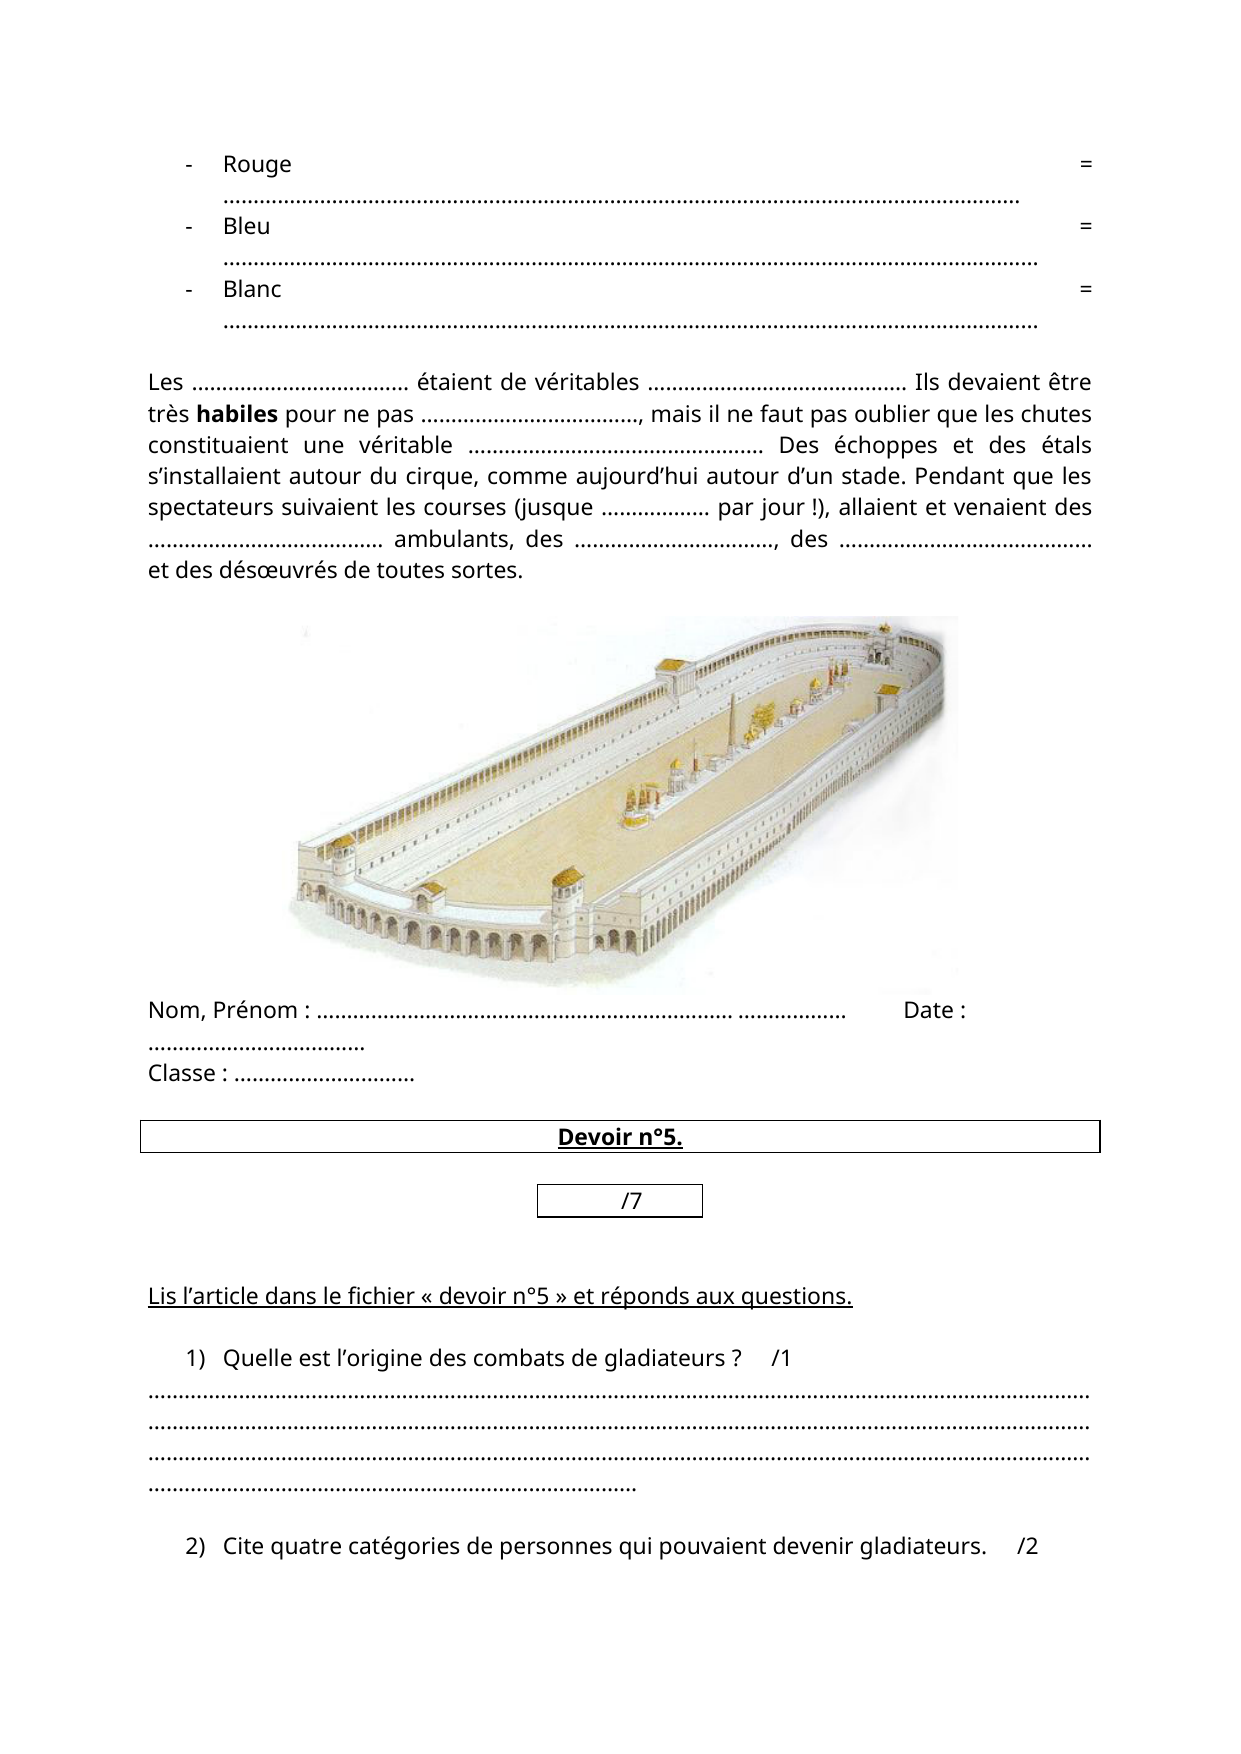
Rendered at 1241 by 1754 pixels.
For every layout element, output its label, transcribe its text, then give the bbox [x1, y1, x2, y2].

table_header Devoir n°5. [141, 1121, 1099, 1152]
text Nom, Prénom : …………………………………………………………… ……………… Date : ……………………………… [148, 994, 1093, 1057]
text Classe : ………………………… [148, 1057, 1093, 1088]
text Lis l’article dans le fichier « devoir n°5 » et réponds aux questions. [148, 1280, 1093, 1311]
list Quelle est l’origine des combats de gladiateurs ? /1 [185, 1342, 1093, 1374]
list Blanc = ……………………………………………………………………………………………………………………… [185, 273, 1093, 335]
text ……………………………………………………………………………………………………………………………………………………………………………………………………………………………………………………………………………………………………………………………………………………………………………………………………………………………………………………………………………………………………… [148, 1374, 1093, 1499]
list Bleu = ……………………………………………………………………………………………………………………… [185, 210, 1093, 273]
picture [281, 616, 959, 995]
list Cite quatre catégories de personnes qui pouvaient devenir gladiateurs. /2 [185, 1530, 1093, 1561]
list Rouge = …………………………………………………………………………………………………………………… [185, 148, 1093, 210]
text Les ……………………………… étaient de véritables ……………………………………. Ils devaient être très habiles pour ne pas ………………………………, mais il ne faut pas oublier que les chutes constituaient une véritable …………………………………………. Des échoppes et des étals s’installaient autour du cirque, comme aujourd’hui autour d’un stade. Pendant que les spectateurs suivaient les courses (jusque ……………… par jour !), allaient et venaient des ………………………………… ambulants, des ……………………………, des …………………………………… et des désœuvrés de toutes sortes. [148, 366, 1093, 585]
table_header /7 [538, 1185, 702, 1216]
